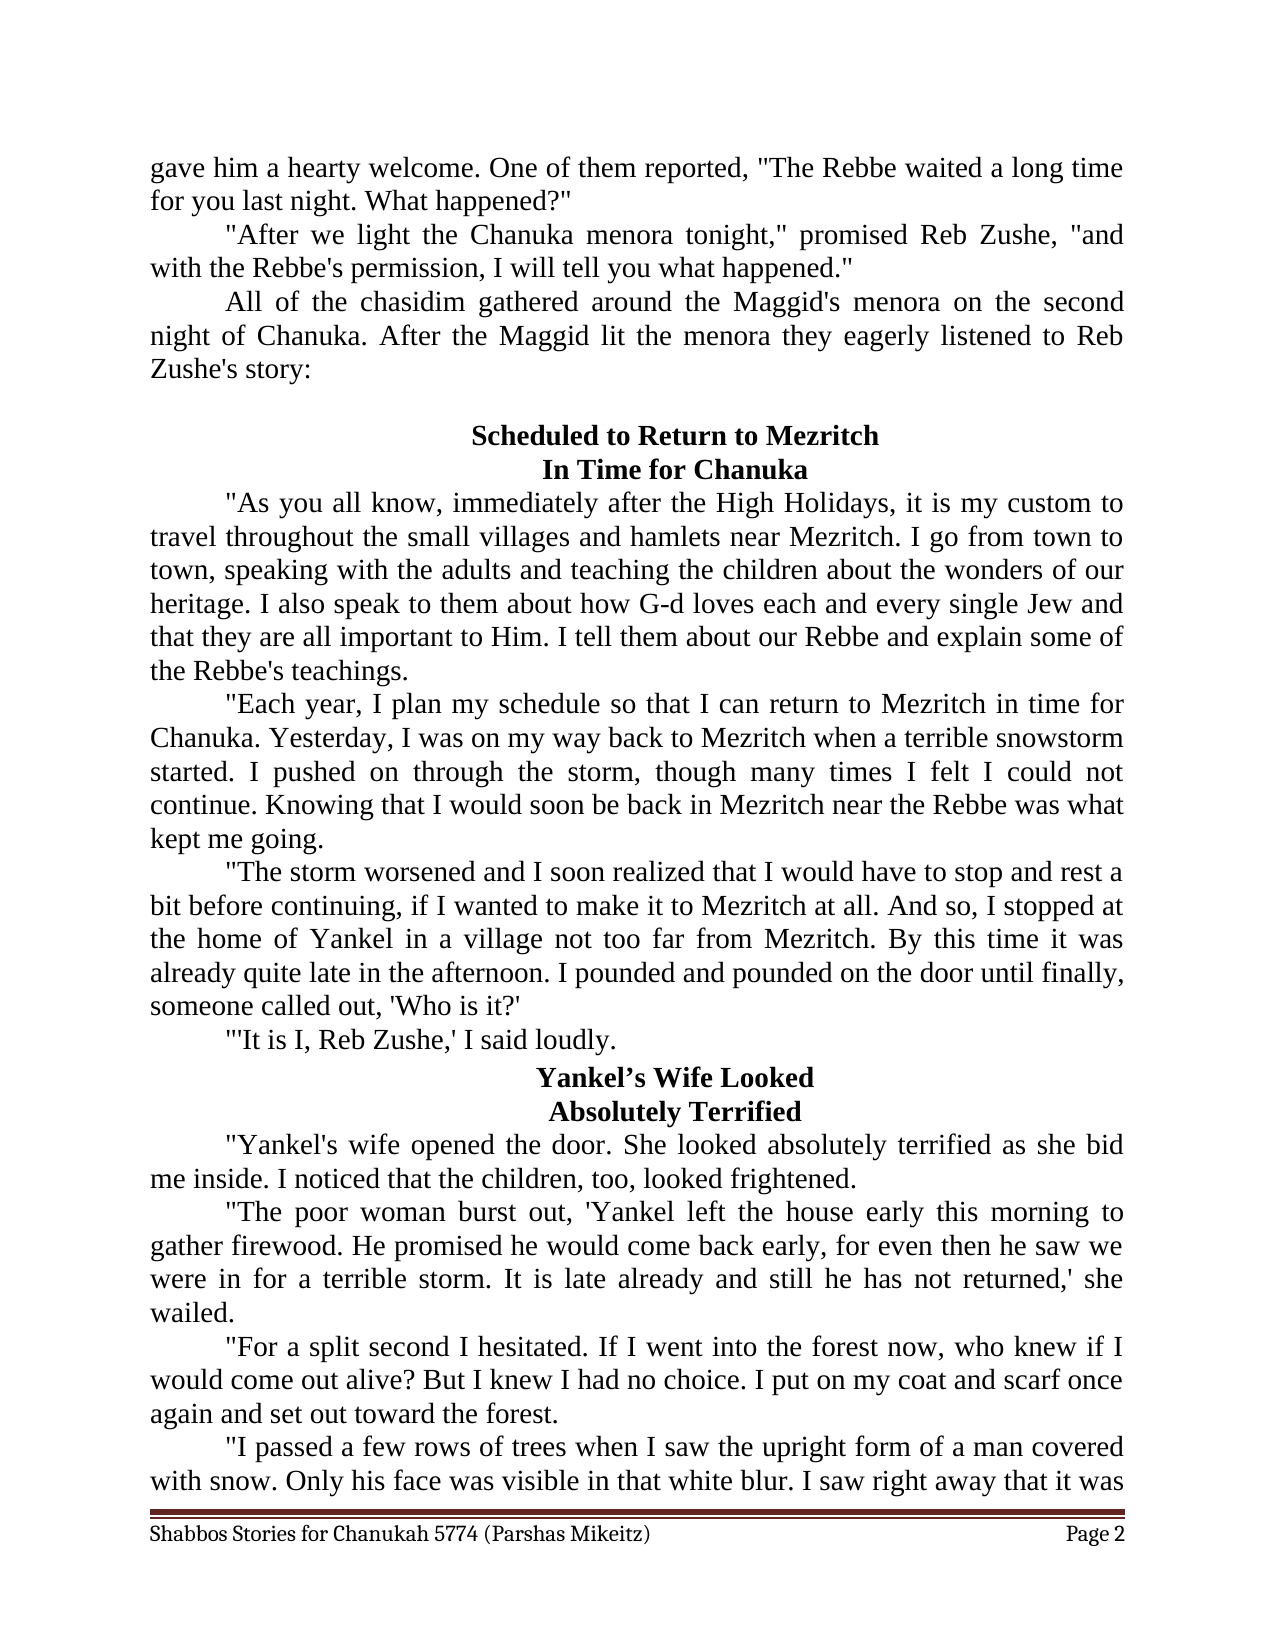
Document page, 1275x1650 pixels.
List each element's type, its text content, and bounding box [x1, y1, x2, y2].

text Absolutely Terrified [150, 1094, 1125, 1127]
text "For a split second I hesitated. If I went into the forest now, who knew if I would come out alive? But I knew I had no choice. I put on my coat and scarf once again and set out toward the forest. [150, 1329, 1125, 1429]
text Yankel’s Wife Looked [150, 1060, 1125, 1094]
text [150, 150, 1125, 217]
text "Yankel's wife opened the door. She looked absolutely terrified as she bid me inside. I noticed that the children, too, looked frightened. [150, 1127, 1125, 1194]
text "'It is I, Reb Zushe,' I said loudly. [150, 1022, 1125, 1056]
text "The poor woman burst out, 'Yankel left the house early this morning to gather firewood. He promised he would come back early, for even then he saw we were in for a terrible storm. It is late already and still he has not returned,' she wailed. [150, 1194, 1125, 1329]
text "As you all know, immediately after the High Holidays, it is my custom to travel throughout the small villages and hamlets near Mezritch. I go from town to town, speaking with the adults and teaching the children about the wonders of our heritage. I also speak to them about how G-d loves each and every single Jew and that they are all important to Him. I tell them about our Rebbe and explain some of the Rebbe's teachings. [150, 485, 1125, 687]
text "The storm worsened and I soon realized that I would have to stop and rest a bit before continuing, if I wanted to make it to Mezritch at all. And so, I stopped at the home of Yankel in a village not too far from Mezritch. By this time it was already quite late in the afternoon. I pounded and pounded on the door until finally, someone called out, 'Who is it?' [150, 854, 1125, 1022]
text All of the chasidim gathered around the Maggid's menora on the second night of Chanuka. After the Maggid lit the menora they eagerly listened to Reb Zushe's story: [150, 284, 1125, 385]
text In Time for Chanuka [150, 452, 1125, 485]
text "After we light the Chanuka menora tonight," promised Reb Zushe, "and with the Rebbe's permission, I will tell you what happened." [150, 217, 1125, 284]
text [150, 1429, 1125, 1496]
text Scheduled to Return to Mezritch [150, 418, 1125, 452]
text "Each year, I plan my schedule so that I can return to Mezritch in time for Chanuka. Yesterday, I was on my way back to Mezritch when a terrible snowstorm started. I pushed on through the storm, though many times I felt I could not continue. Knowing that I would soon be back in Mezritch near the Rebbe was what kept me going. [150, 687, 1125, 854]
